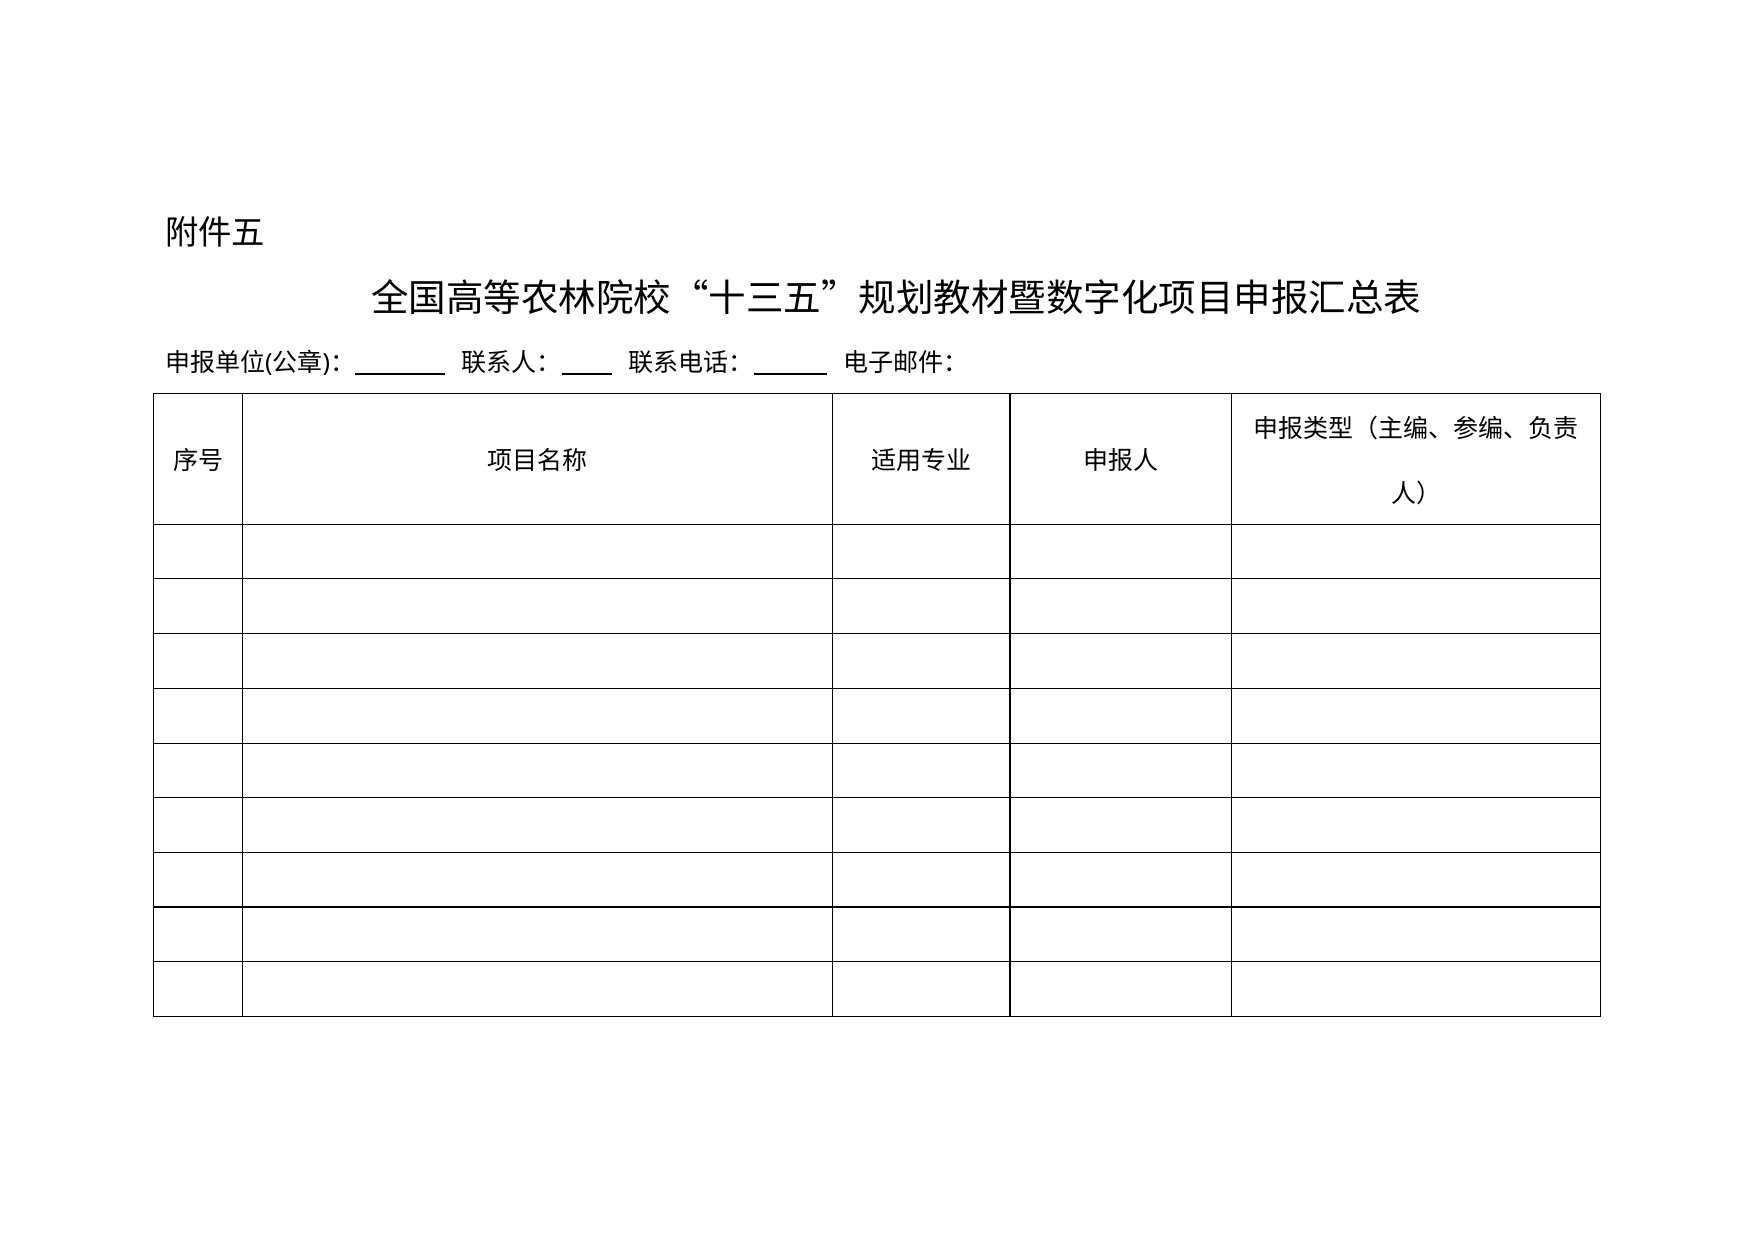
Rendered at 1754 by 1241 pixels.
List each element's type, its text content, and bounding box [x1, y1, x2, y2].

table_cell [154, 853, 242, 906]
table_cell [154, 579, 242, 633]
table_cell [833, 853, 1009, 906]
table_cell [243, 634, 832, 688]
table_cell [243, 853, 832, 906]
table_cell [243, 962, 832, 1016]
table_cell [1232, 689, 1600, 742]
table_cell [833, 744, 1009, 797]
table_cell [243, 908, 832, 961]
table_cell 申报人 [1011, 394, 1231, 524]
table_cell [243, 525, 832, 578]
table_cell 适用专业 [833, 394, 1009, 524]
table_cell [154, 962, 242, 1016]
table_cell [1011, 634, 1231, 688]
table_cell [1232, 744, 1600, 797]
table_cell [1232, 579, 1600, 633]
table_cell [243, 579, 832, 633]
table_cell [154, 525, 242, 578]
table_cell [1011, 525, 1231, 578]
table_cell [1011, 689, 1231, 742]
table_cell [154, 689, 242, 742]
table_cell 申报类型（主编、参编、负责人） [1232, 394, 1600, 524]
table_cell [1232, 853, 1600, 906]
table_cell 项目名称 [243, 394, 832, 524]
table_cell [1011, 962, 1231, 1016]
table_cell [833, 634, 1009, 688]
table_cell [833, 962, 1009, 1016]
table_cell [1011, 853, 1231, 906]
table_cell [243, 798, 832, 852]
table_cell [833, 525, 1009, 578]
table_cell [1232, 525, 1600, 578]
table_cell [833, 908, 1009, 961]
table_cell [243, 744, 832, 797]
table_cell [154, 798, 242, 852]
table_cell [1232, 634, 1600, 688]
table_cell [154, 908, 242, 961]
table_cell 申报单位(公章)： 联系人： 联系电话： 电子邮件： [154, 328, 1601, 393]
table_cell [833, 579, 1009, 633]
table_cell [154, 744, 242, 797]
table_cell [154, 634, 242, 688]
table_header 附件五 全国高等农林院校“十三五”规划教材暨数字化项目申报汇总表 [154, 198, 1601, 328]
table_cell [1011, 744, 1231, 797]
table_cell 序号 [154, 394, 242, 524]
table_cell [1232, 962, 1600, 1016]
table_cell [833, 798, 1009, 852]
table_cell [1011, 579, 1231, 633]
table_cell [1232, 908, 1600, 961]
table_cell [1011, 908, 1231, 961]
table_cell [833, 689, 1009, 742]
table_cell [1011, 798, 1231, 852]
table_cell [243, 689, 832, 742]
table_cell [1232, 798, 1600, 852]
